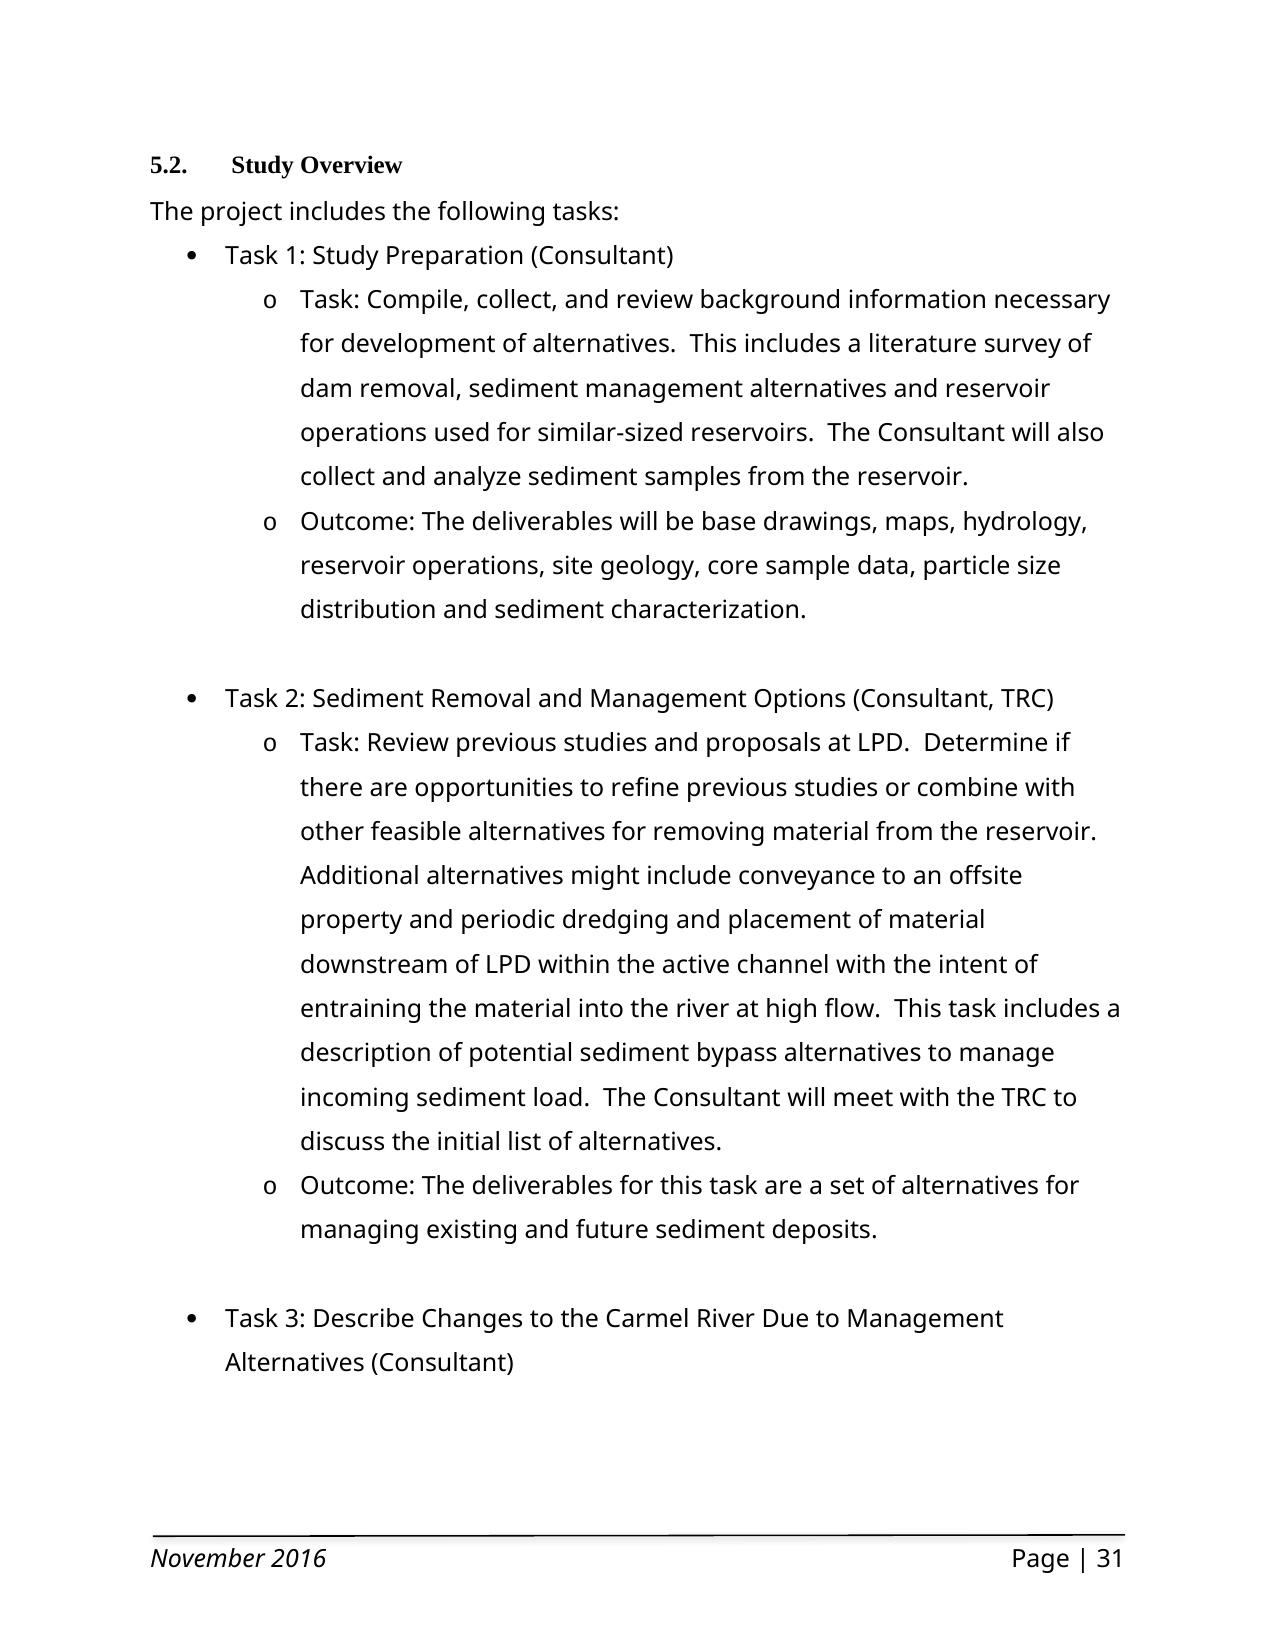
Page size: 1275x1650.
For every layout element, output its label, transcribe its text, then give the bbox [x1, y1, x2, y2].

text The project includes the following tasks: [150, 193, 1125, 227]
subtitle Study Overview [150, 150, 1125, 179]
list Task 3: Describe Changes to the Carmel River Due to Management Alternatives (Consultant) [187, 1301, 1125, 1379]
list Task: Compile, collect, and review background information necessary for development of alternatives. This includes a literature survey of dam removal, sediment management alternatives and reservoir operations used for similar-sized reservoirs. The Consultant will also collect and analyze sediment samples from the reservoir. [262, 282, 1125, 493]
list Outcome: The deliverables will be base drawings, maps, hydrology, reservoir operations, site geology, core sample data, particle size distribution and sediment characterization. [262, 503, 1125, 626]
list Task 2: Sediment Removal and Management Options (Consultant, TRC) [187, 681, 1125, 714]
list Task: Review previous studies and proposals at LPD. Determine if there are opportunities to refine previous studies or combine with other feasible alternatives for removing material from the reservoir. Additional alternatives might include conveyance to an offsite property and periodic dredging and placement of material downstream of LPD within the active channel with the intent of entraining the material into the river at high flow. This task includes a description of potential sediment bypass alternatives to manage incoming sediment load. The Consultant will meet with the TRC to discuss the initial list of alternatives. [262, 725, 1125, 1157]
list Outcome: The deliverables for this task are a set of alternatives for managing existing and future sediment deposits. [262, 1168, 1125, 1246]
list Task 1: Study Preparation (Consultant) [187, 237, 1125, 271]
